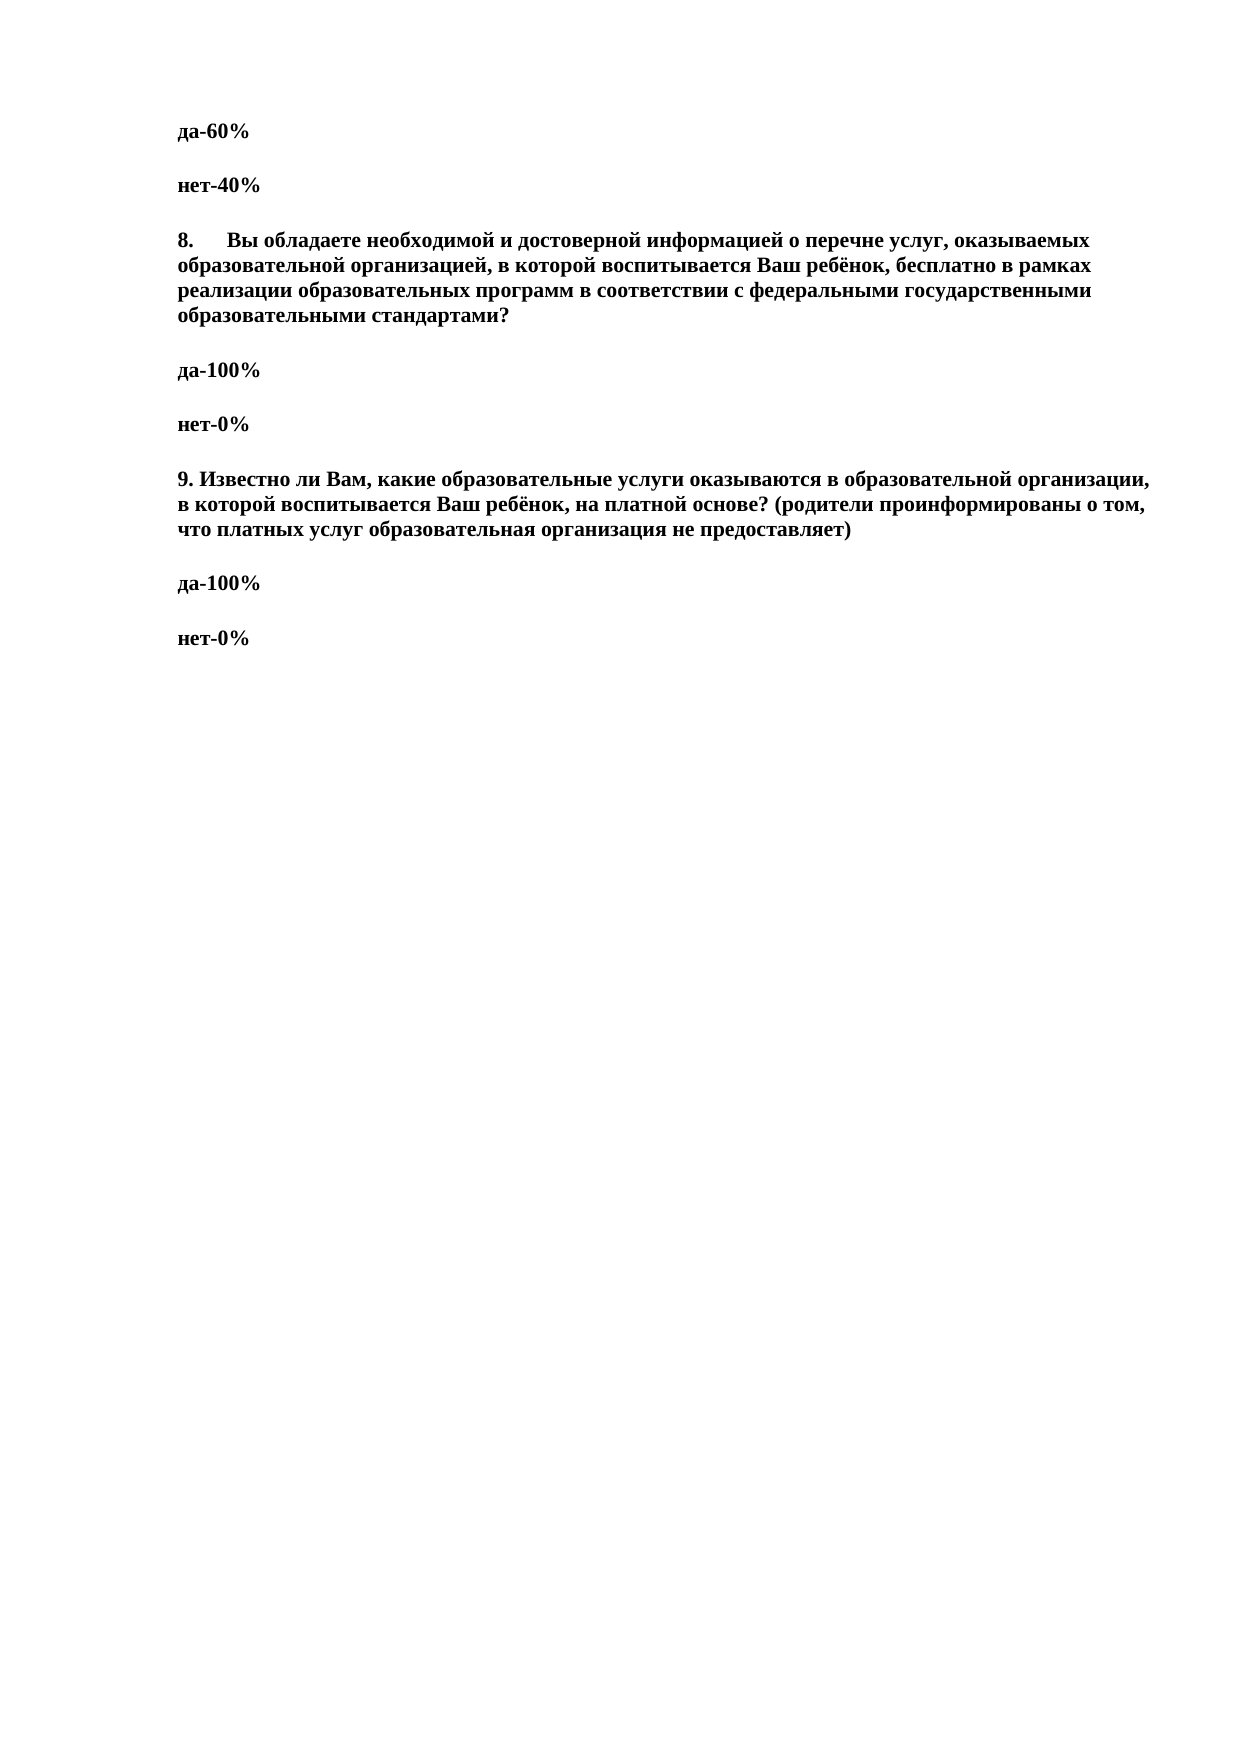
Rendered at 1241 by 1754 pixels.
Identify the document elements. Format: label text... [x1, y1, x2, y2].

text нет-0% [177, 625, 1152, 650]
text да-100% [177, 570, 1152, 596]
text 8. Вы обладаете необходимой и достоверной информацией о перечне услуг, оказываемых образовательной организацией, в которой воспитывается Ваш ребёнок, бесплатно в рамках реализации образовательных программ в соответствии с федеральными государственными образовательными стандартами? [177, 227, 1152, 328]
text да-60% [177, 118, 1152, 143]
text да-100% [177, 357, 1152, 382]
text нет-0% [177, 411, 1152, 436]
text нет-40% [177, 172, 1152, 198]
text 9. Известно ли Вам, какие образовательные услуги оказываются в образовательной организации, в которой воспитывается Ваш ребёнок, на платной основе? (родители проинформированы о том, что платных услуг образовательная организация не предоставляет) [177, 466, 1152, 541]
